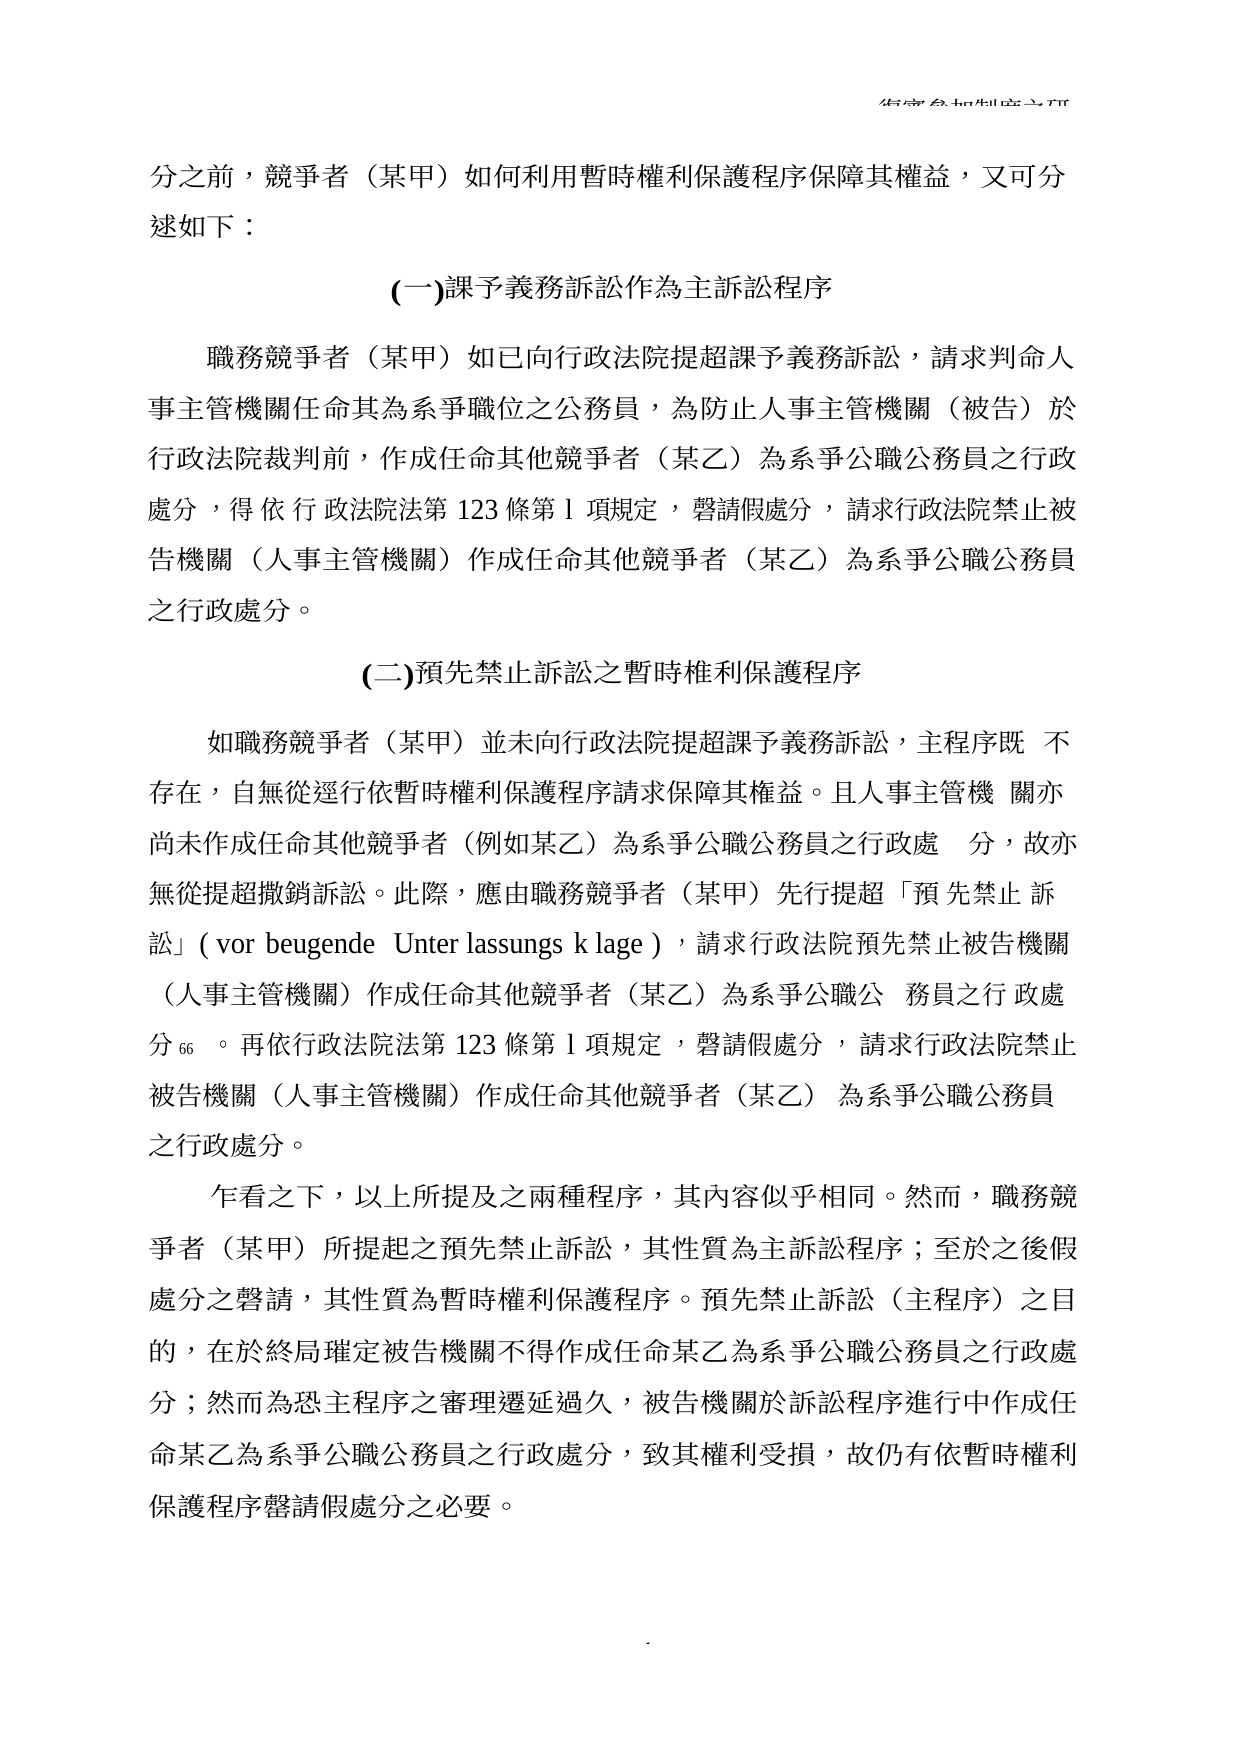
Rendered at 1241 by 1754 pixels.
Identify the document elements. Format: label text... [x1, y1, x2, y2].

text (二)預先禁止訴訟之暫時椎利保護程序 [117, 652, 1107, 691]
text 分之前，競爭者（某甲）如何利用暫時權利保護程序保障其權益，又可分逑如下： [149, 156, 1076, 244]
text (一)課予義務訴訟作為主訴訟程序 [117, 268, 1107, 306]
text 職務競爭者（某甲）如已向行政法院提超課予義務訴訟，請求判命人事主管機關任命其為系爭職位之公務員，為防止人事主管機關（被告）於行政法院裁判前，作成任命其他競爭者（某乙）為系爭公職公務員之行政處分 ，得 依 行 政法院法第 123 條第 l 項規定 ， 磬請假處分 ， 請求行政法院禁止被告機關（人事主管機關）作成任命其他競爭者（某乙）為系爭公職公務員之行政處分。 [148, 338, 1078, 627]
text 如職務競爭者（某甲）並未向行政法院提超課予義務訴訟，主程序既 不存在，自無從逕行依暫時權利保護程序請求保障其権益。且人事主管機 關亦尚未作成任命其他競爭者（例如某乙）為系爭公職公務員之行政處 分，故亦無從提超撒銷訴訟。此際，應由職務競爭者（某甲）先行提超「預 先禁止 訴訟」( vor beugende Unter lassungs k lage ) ， 請求行政法院預先禁止被告機關（人事主管機關）作成任命其他競爭者（某乙）為系爭公職公 務員之行 政處分66 。 再依行政法院法第 123 條第 l 項規定 ， 磬請假處分 ， 請求行政法院禁止被告機關（人事主管機關）作成任命其他競爭者（某乙） 為系爭公職公務員之行政處分。 [148, 722, 1078, 1163]
text 乍看之下，以上所提及之兩種程序，其內容似乎相同。然而，職務競爭者（某甲）所提起之預先禁止訴訟，其性質為主訴訟程序；至於之後假處分之磬請，其性質為暫時權利保護程序。預先禁止訴訟（主程序）之目的，在於終局璀定被告機關不得作成任命某乙為系爭公職公務員之行政處分；然而為恐主程序之審理遷延過久，被告機關於訴訟程序進行中作成任命某乙為系爭公職公務員之行政處分，致其權利受損，故仍有依暫時權利保護程序罄請假處分之必要。 [148, 1177, 1078, 1523]
